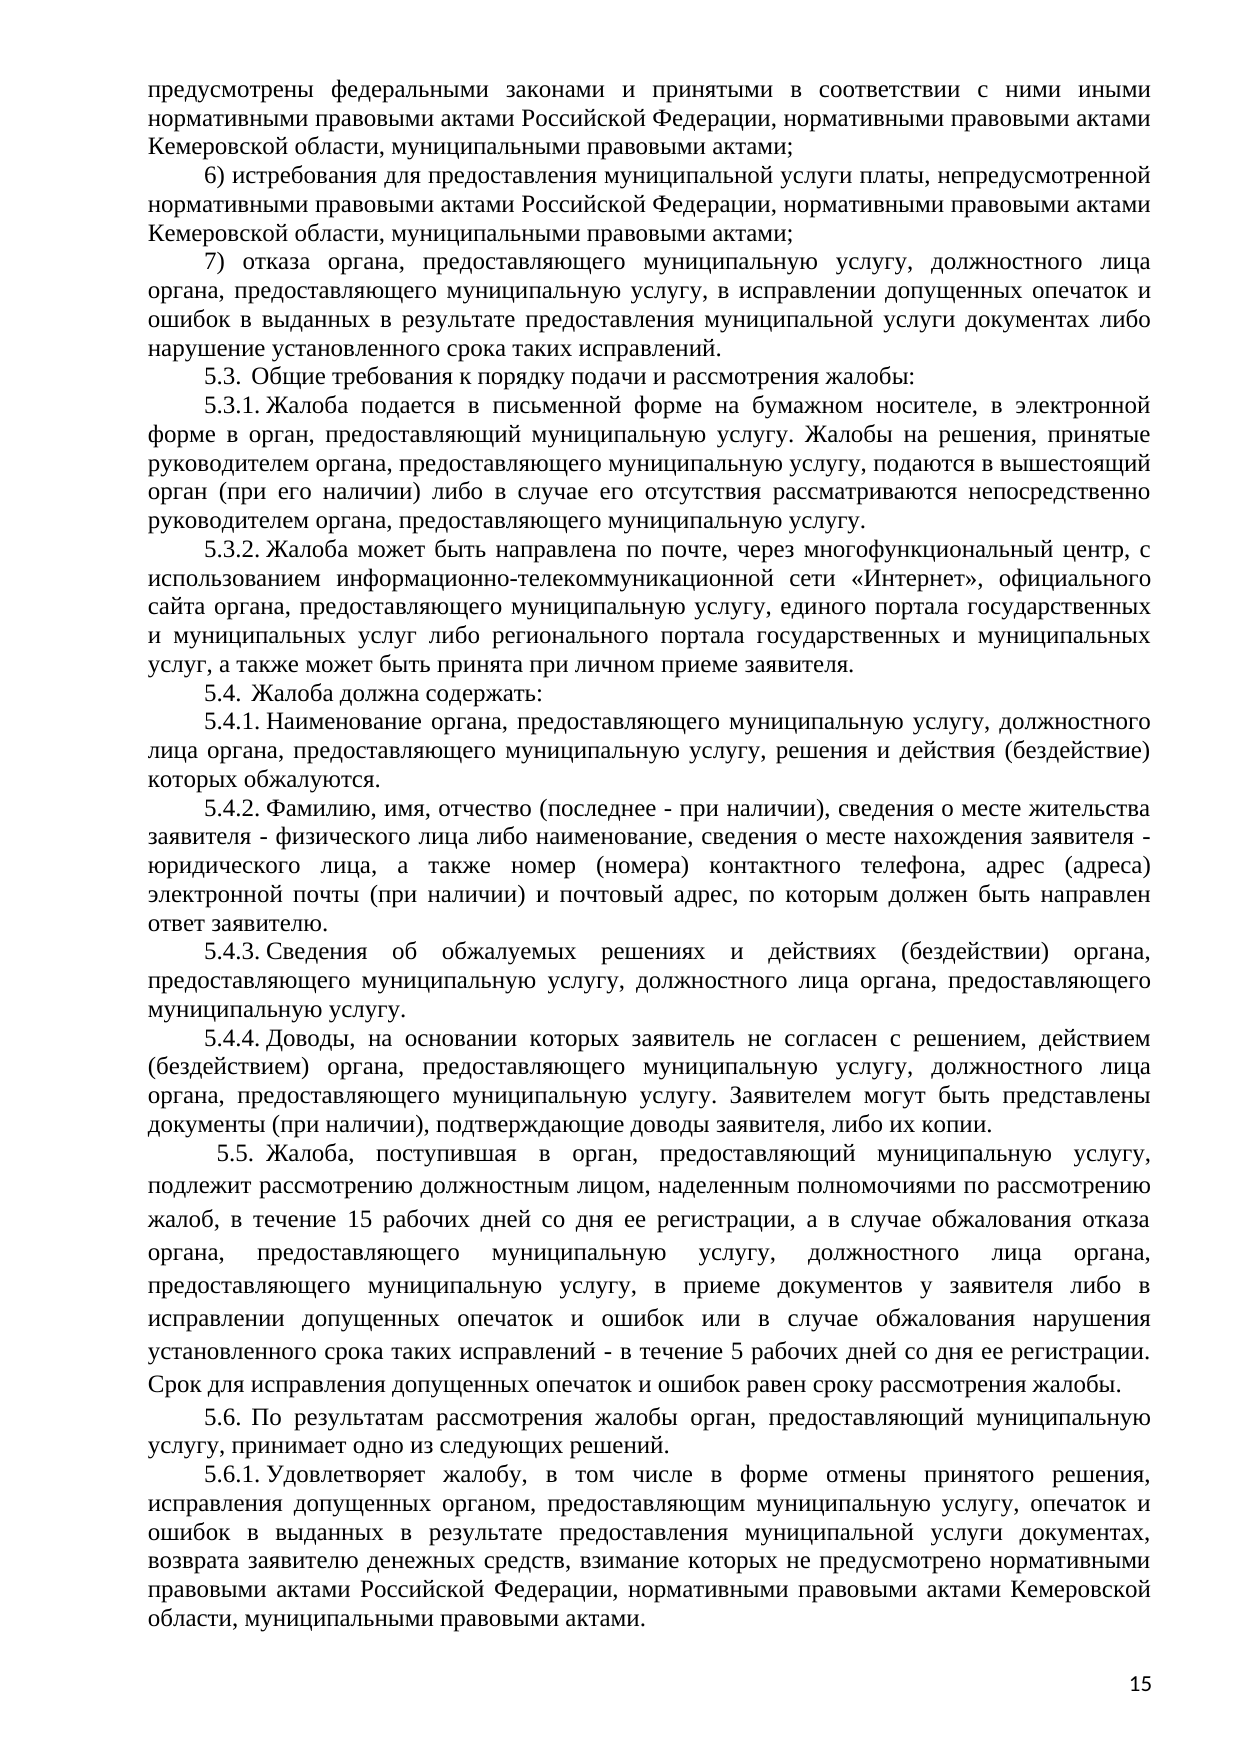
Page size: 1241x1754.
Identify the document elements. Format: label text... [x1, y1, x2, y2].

text 5.3.2. Жалоба может быть направлена по почте, через многофункциональный центр, с использованием информационно-телекоммуникационной сети «Интернет», официального сайта органа, предоставляющего муниципальную услугу, единого портала государственных и муниципальных услуг либо регионального портала государственных и муниципальных услуг, а также может быть принята при личном приеме заявителя. [148, 534, 1152, 678]
text 7) отказа органа, предоставляющего муниципальную услугу, должностного лица органа, предоставляющего муниципальную услугу, в исправлении допущенных опечаток и ошибок в выданных в результате предоставления муниципальной услуги документах либо нарушение установленного срока таких исправлений. [148, 246, 1152, 361]
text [148, 74, 1152, 160]
text 5.3.1. Жалоба подается в письменной форме на бумажном носителе, в электронной форме в орган, предоставляющий муниципальную услугу. Жалобы на решения, принятые руководителем органа, предоставляющего муниципальную услугу, подаются в вышестоящий орган (при его наличии) либо в случае его отсутствия рассматриваются непосредственно руководителем органа, предоставляющего муниципальную услугу. [148, 390, 1152, 534]
text 5.3. Общие требования к порядку подачи и рассмотрения жалобы: [148, 361, 1152, 390]
text 5.4.3. Сведения об обжалуемых решениях и действиях (бездействии) органа, предоставляющего муниципальную услугу, должностного лица органа, предоставляющего муниципальную услугу. [148, 936, 1152, 1023]
text 6) истребования для предоставления муниципальной услуги платы, непредусмотренной нормативными правовыми актами Российской Федерации, нормативными правовыми актами Кемеровской области, муниципальными правовыми актами; [148, 160, 1152, 246]
text 5.4.4. Доводы, на основании которых заявитель не согласен с решением, действием (бездействием) органа, предоставляющего муниципальную услугу, должностного лица органа, предоставляющего муниципальную услугу. Заявителем могут быть представлены документы (при наличии), подтверждающие доводы заявителя, либо их копии. [148, 1023, 1152, 1138]
text 5.6.1. Удовлетворяет жалобу, в том числе в форме отмены принятого решения, исправления допущенных органом, предоставляющим муниципальную услугу, опечаток и ошибок в выданных в результате предоставления муниципальной услуги документах, возврата заявителю денежных средств, взимание которых не предусмотрено нормативными правовыми актами Российской Федерации, нормативными правовыми актами Кемеровской области, муниципальными правовыми актами. [148, 1459, 1152, 1632]
text 5.4.2. Фамилию, имя, отчество (последнее - при наличии), сведения о месте жительства заявителя - физического лица либо наименование, сведения о месте нахождения заявителя - юридического лица, а также номер (номера) контактного телефона, адрес (адреса) электронной почты (при наличии) и почтовый адрес, по которым должен быть направлен ответ заявителю. [148, 793, 1152, 936]
text 5.6. По результатам рассмотрения жалобы орган, предоставляющий муниципальную услугу, принимает одно из следующих решений. [148, 1402, 1152, 1459]
text 5.4.1. Наименование органа, предоставляющего муниципальную услугу, должностного лица органа, предоставляющего муниципальную услугу, решения и действия (бездействие) которых обжалуются. [148, 706, 1152, 793]
text 5.4. Жалоба должна содержать: [148, 678, 1152, 706]
text 5.5. Жалоба, поступившая в орган, предоставляющий муниципальную услугу, подлежит рассмотрению должностным лицом, наделенным полномочиями по рассмотрению жалоб, в течение 15 рабочих дней со дня ее регистрации, а в случае обжалования отказа органа, предоставляющего муниципальную услугу, должностного лица органа, предоставляющего муниципальную услугу, в приеме документов у заявителя либо в исправлении допущенных опечаток и ошибок или в случае обжалования нарушения установленного срока таких исправлений - в течение 5 рабочих дней со дня ее регистрации. Срок для исправления допущенных опечаток и ошибок равен сроку рассмотрения жалобы. [148, 1138, 1152, 1397]
